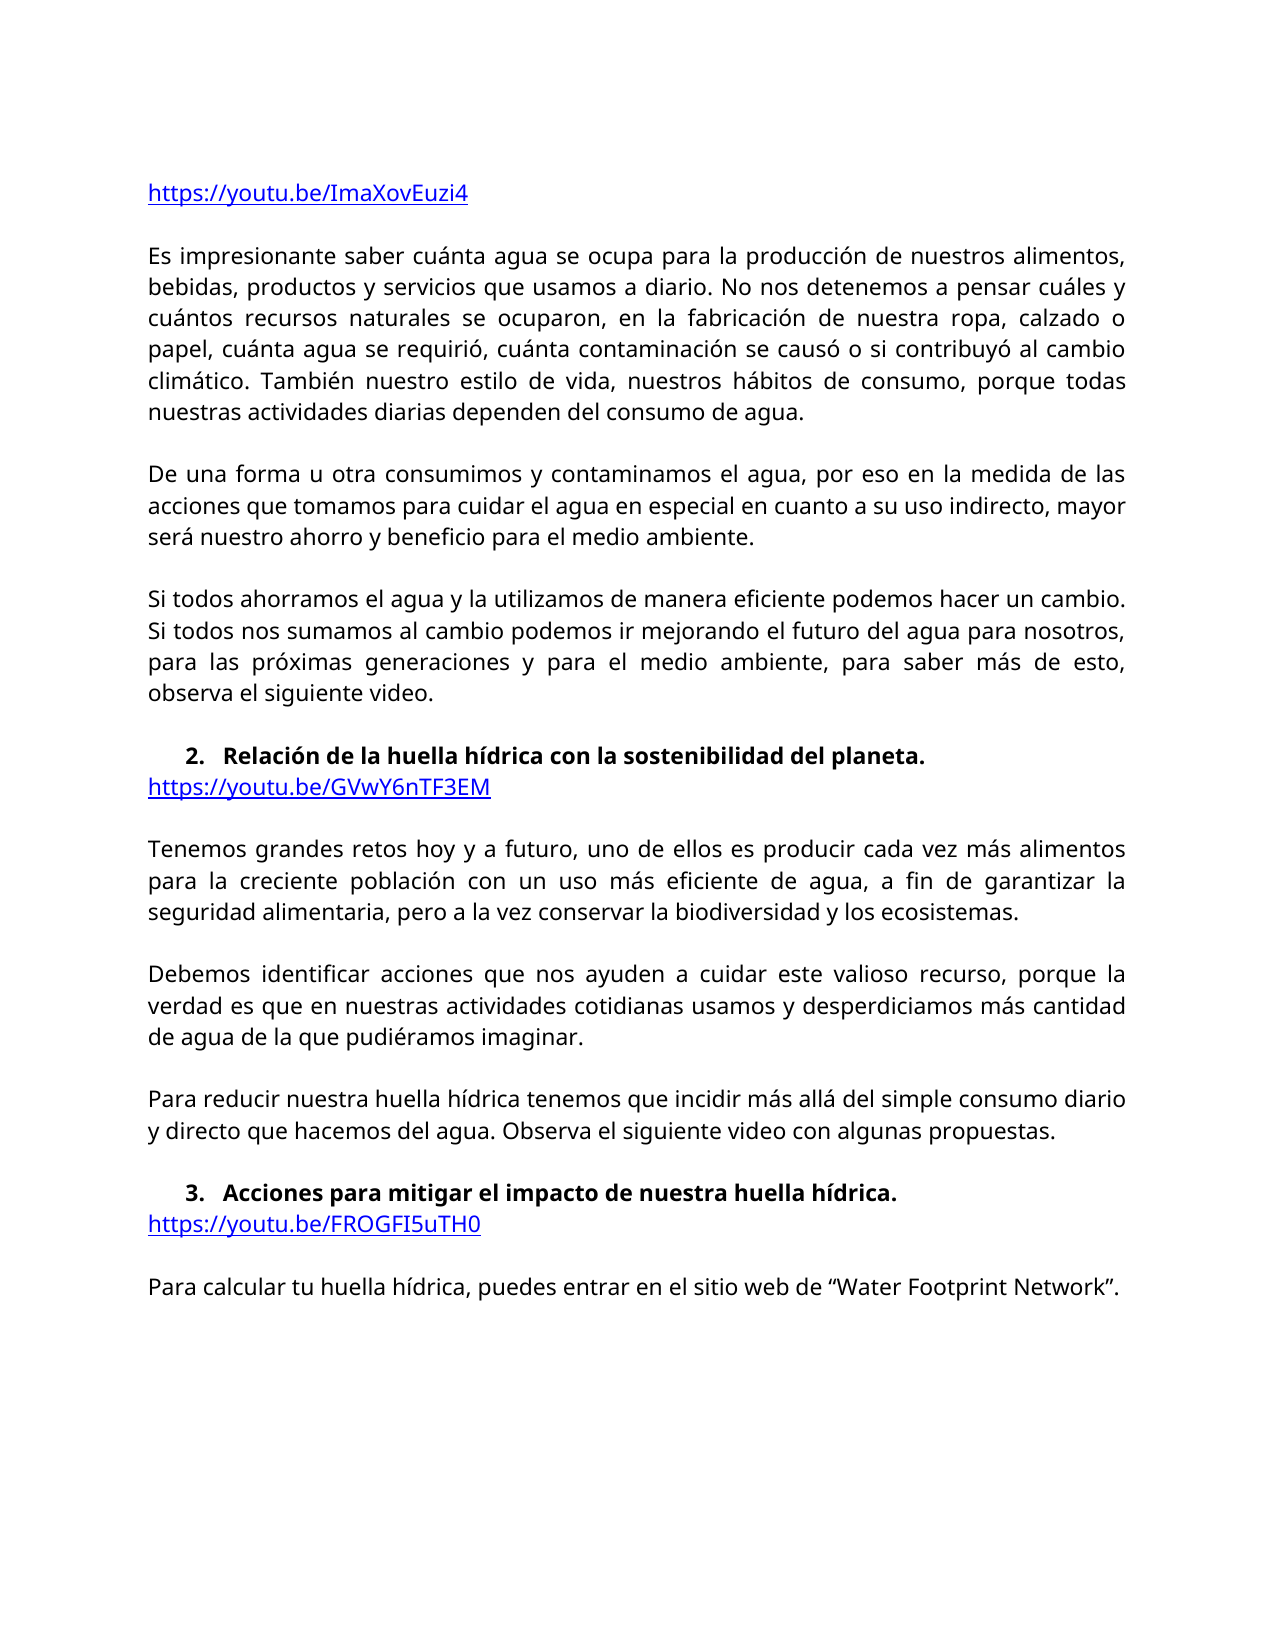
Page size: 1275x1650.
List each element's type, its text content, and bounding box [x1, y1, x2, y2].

text Tenemos grandes retos hoy y a futuro, uno de ellos es producir cada vez más alimentos para la creciente población con un uso más eficiente de agua, a fin de garantizar la seguridad alimentaria, pero a la vez conservar la biodiversidad y los ecosistemas. [148, 833, 1127, 927]
list Relación de la huella hídrica con la sostenibilidad del planeta. [185, 740, 1127, 771]
text Debemos identificar acciones que nos ayuden a cuidar este valioso recurso, porque la verdad es que en nuestras actividades cotidianas usamos y desperdiciamos más cantidad de agua de la que pudiéramos imaginar. [148, 958, 1127, 1052]
text Si todos ahorramos el agua y la utilizamos de manera eficiente podemos hacer un cambio. Si todos nos sumamos al cambio podemos ir mejorando el futuro del agua para nosotros, para las próximas generaciones y para el medio ambiente, para saber más de esto, observa el siguiente video. [148, 583, 1127, 708]
text Para reducir nuestra huella hídrica tenemos que incidir más allá del simple consumo diario y directo que hacemos del agua. Observa el siguiente video con algunas propuestas. [148, 1083, 1127, 1146]
text https://youtu.be/FROGFI5uTH0 [148, 1208, 1127, 1240]
list Acciones para mitigar el impacto de nuestra huella hídrica. [185, 1177, 1127, 1208]
text Para calcular tu huella hídrica, puedes entrar en el sitio web de “Water Footprint Network”. [148, 1271, 1127, 1302]
text https://youtu.be/GVwY6nTF3EM [148, 771, 1127, 802]
text Es impresionante saber cuánta agua se ocupa para la producción de nuestros alimentos, bebidas, productos y servicios que usamos a diario. No nos detenemos a pensar cuáles y cuántos recursos naturales se ocuparon, en la fabricación de nuestra ropa, calzado o papel, cuánta agua se requirió, cuánta contaminación se causó o si contribuyó al cambio climático. También nuestro estilo de vida, nuestros hábitos de consumo, porque todas nuestras actividades diarias dependen del consumo de agua. [148, 240, 1127, 427]
text De una forma u otra consumimos y contaminamos el agua, por eso en la medida de las acciones que tomamos para cuidar el agua en especial en cuanto a su uso indirecto, mayor será nuestro ahorro y beneficio para el medio ambiente. [148, 458, 1127, 552]
text https://youtu.be/ImaXovEuzi4 [148, 177, 1127, 208]
